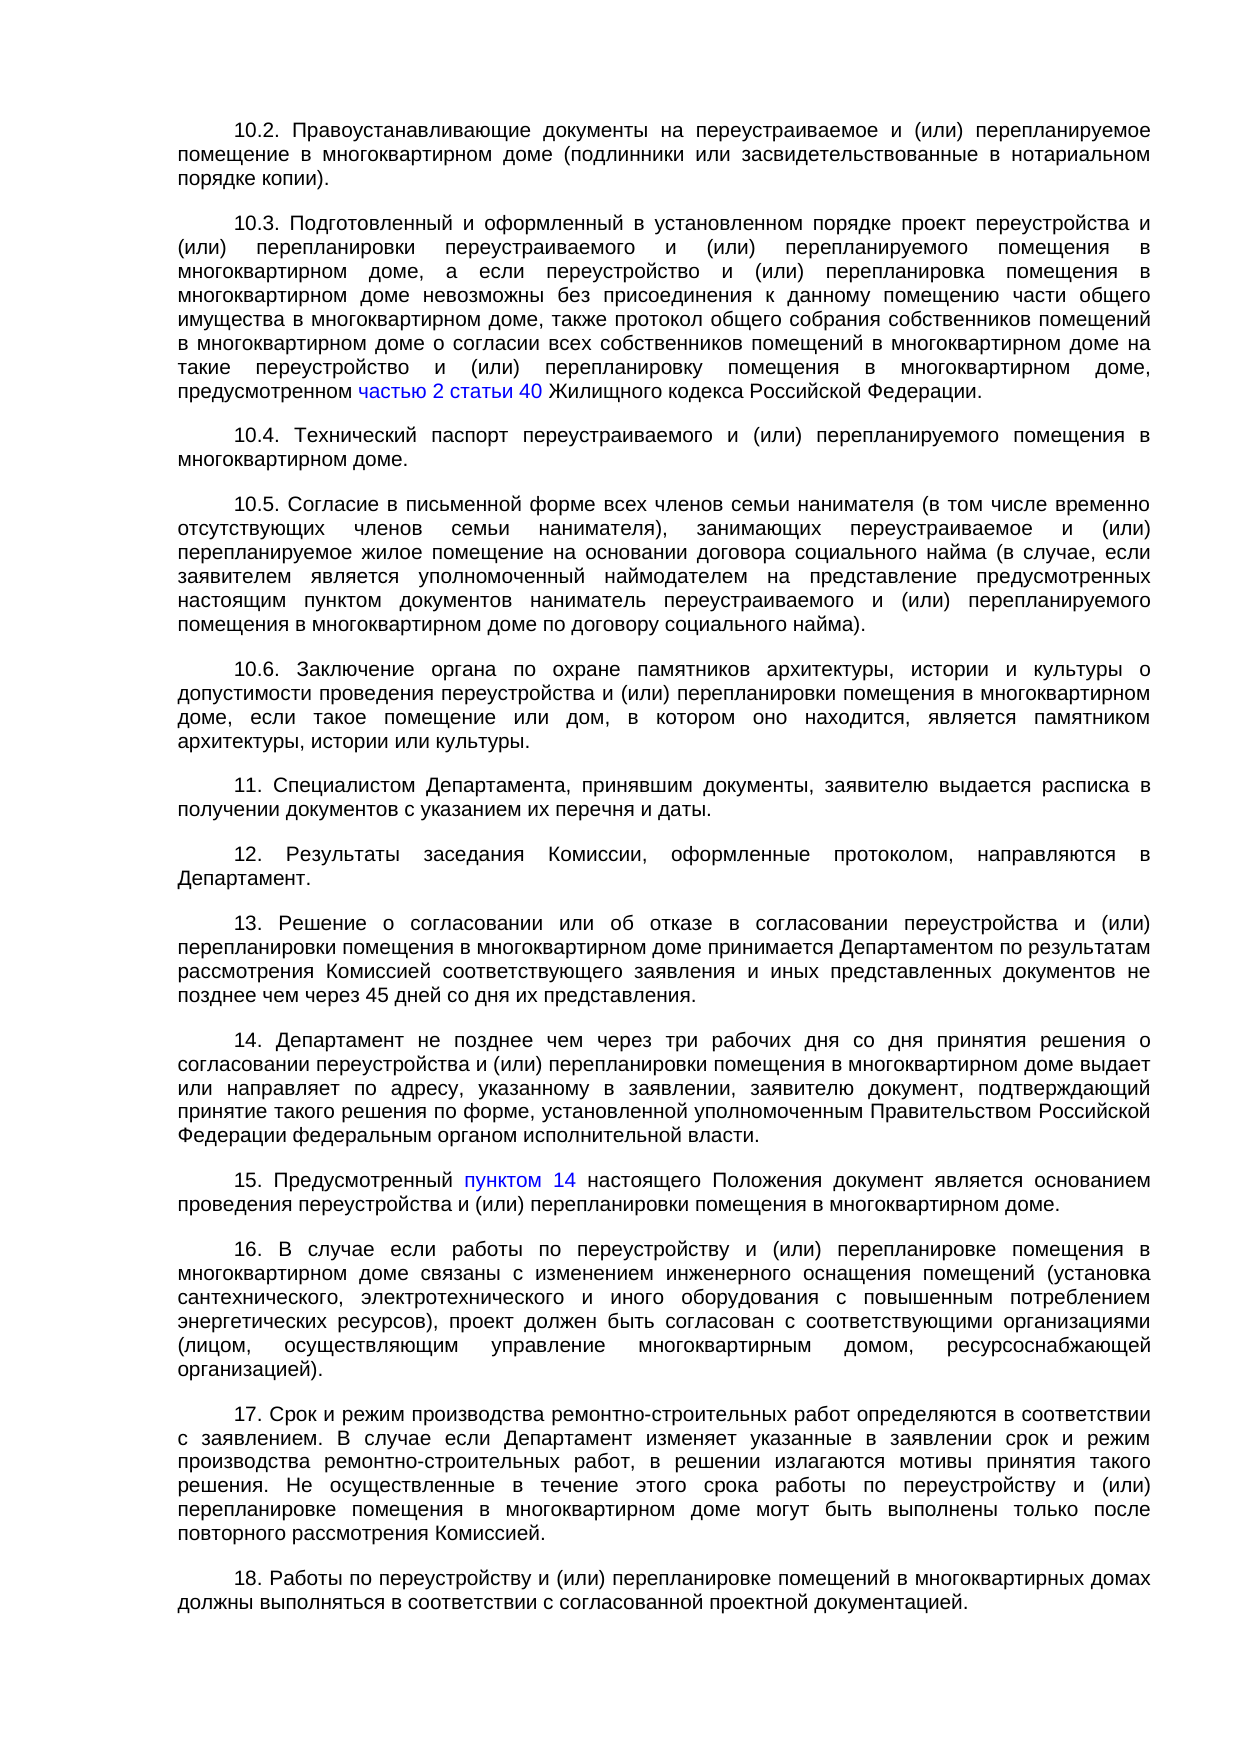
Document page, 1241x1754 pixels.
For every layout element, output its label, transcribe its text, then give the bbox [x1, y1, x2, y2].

text 10.3. Подготовленный и оформленный в установленном порядке проект переустройства и (или) перепланировки переустраиваемого и (или) перепланируемого помещения в многоквартирном доме, а если переустройство и (или) перепланировка помещения в многоквартирном доме невозможны без присоединения к данному помещению части общего имущества в многоквартирном доме, также протокол общего собрания собственников помещений в многоквартирном доме о согласии всех собственников помещений в многоквартирном доме на такие переустройство и (или) перепланировку помещения в многоквартирном доме, предусмотренном частью 2 статьи 40 Жилищного кодекса Российской Федерации. [177, 211, 1152, 402]
text 12. Результаты заседания Комиссии, оформленные протоколом, направляются в Департамент. [177, 842, 1152, 890]
text 13. Решение о согласовании или об отказе в согласовании переустройства и (или) перепланировки помещения в многоквартирном доме принимается Департаментом по результатам рассмотрения Комиссией соответствующего заявления и иных представленных документов не позднее чем через 45 дней со дня их представления. [177, 911, 1152, 1007]
text 15. Предусмотренный пунктом 14 настоящего Положения документ является основанием проведения переустройства и (или) перепланировки помещения в многоквартирном доме. [177, 1168, 1152, 1216]
text 10.5. Согласие в письменной форме всех членов семьи нанимателя (в том числе временно отсутствующих членов семьи нанимателя), занимающих переустраиваемое и (или) перепланируемое жилое помещение на основании договора социального найма (в случае, если заявителем является уполномоченный наймодателем на представление предусмотренных настоящим пунктом документов наниматель переустраиваемого и (или) перепланируемого помещения в многоквартирном доме по договору социального найма). [177, 492, 1152, 636]
text 10.6. Заключение органа по охране памятников архитектуры, истории и культуры о допустимости проведения переустройства и (или) перепланировки помещения в многоквартирном доме, если такое помещение или дом, в котором оно находится, является памятником архитектуры, истории или культуры. [177, 657, 1152, 752]
text 17. Срок и режим производства ремонтно-строительных работ определяются в соответствии с заявлением. В случае если Департамент изменяет указанные в заявлении срок и режим производства ремонтно-строительных работ, в решении излагаются мотивы принятия такого решения. Не осуществленные в течение этого срока работы по переустройству и (или) перепланировке помещения в многоквартирном доме могут быть выполнены только после повторного рассмотрения Комиссией. [177, 1401, 1152, 1545]
text 10.4. Технический паспорт переустраиваемого и (или) перепланируемого помещения в многоквартирном доме. [177, 423, 1152, 471]
text 16. В случае если работы по переустройству и (или) перепланировке помещения в многоквартирном доме связаны с изменением инженерного оснащения помещений (установка сантехнического, электротехнического и иного оборудования с повышенным потреблением энергетических ресурсов), проект должен быть согласован с соответствующими организациями (лицом, осуществляющим управление многоквартирным домом, ресурсоснабжающей организацией). [177, 1237, 1152, 1381]
text 18. Работы по переустройству и (или) перепланировке помещений в многоквартирных домах должны выполняться в соответствии с согласованной проектной документацией. [177, 1566, 1152, 1614]
text 14. Департамент не позднее чем через три рабочих дня со дня принятия решения о согласовании переустройства и (или) перепланировки помещения в многоквартирном доме выдает или направляет по адресу, указанному в заявлении, заявителю документ, подтверждающий принятие такого решения по форме, установленной уполномоченным Правительством Российской Федерации федеральным органом исполнительной власти. [177, 1027, 1152, 1147]
text 10.2. Правоустанавливающие документы на переустраиваемое и (или) перепланируемое помещение в многоквартирном доме (подлинники или засвидетельствованные в нотариальном порядке копии). [177, 118, 1152, 190]
text 11. Специалистом Департамента, принявшим документы, заявителю выдается расписка в получении документов с указанием их перечня и даты. [177, 773, 1152, 821]
